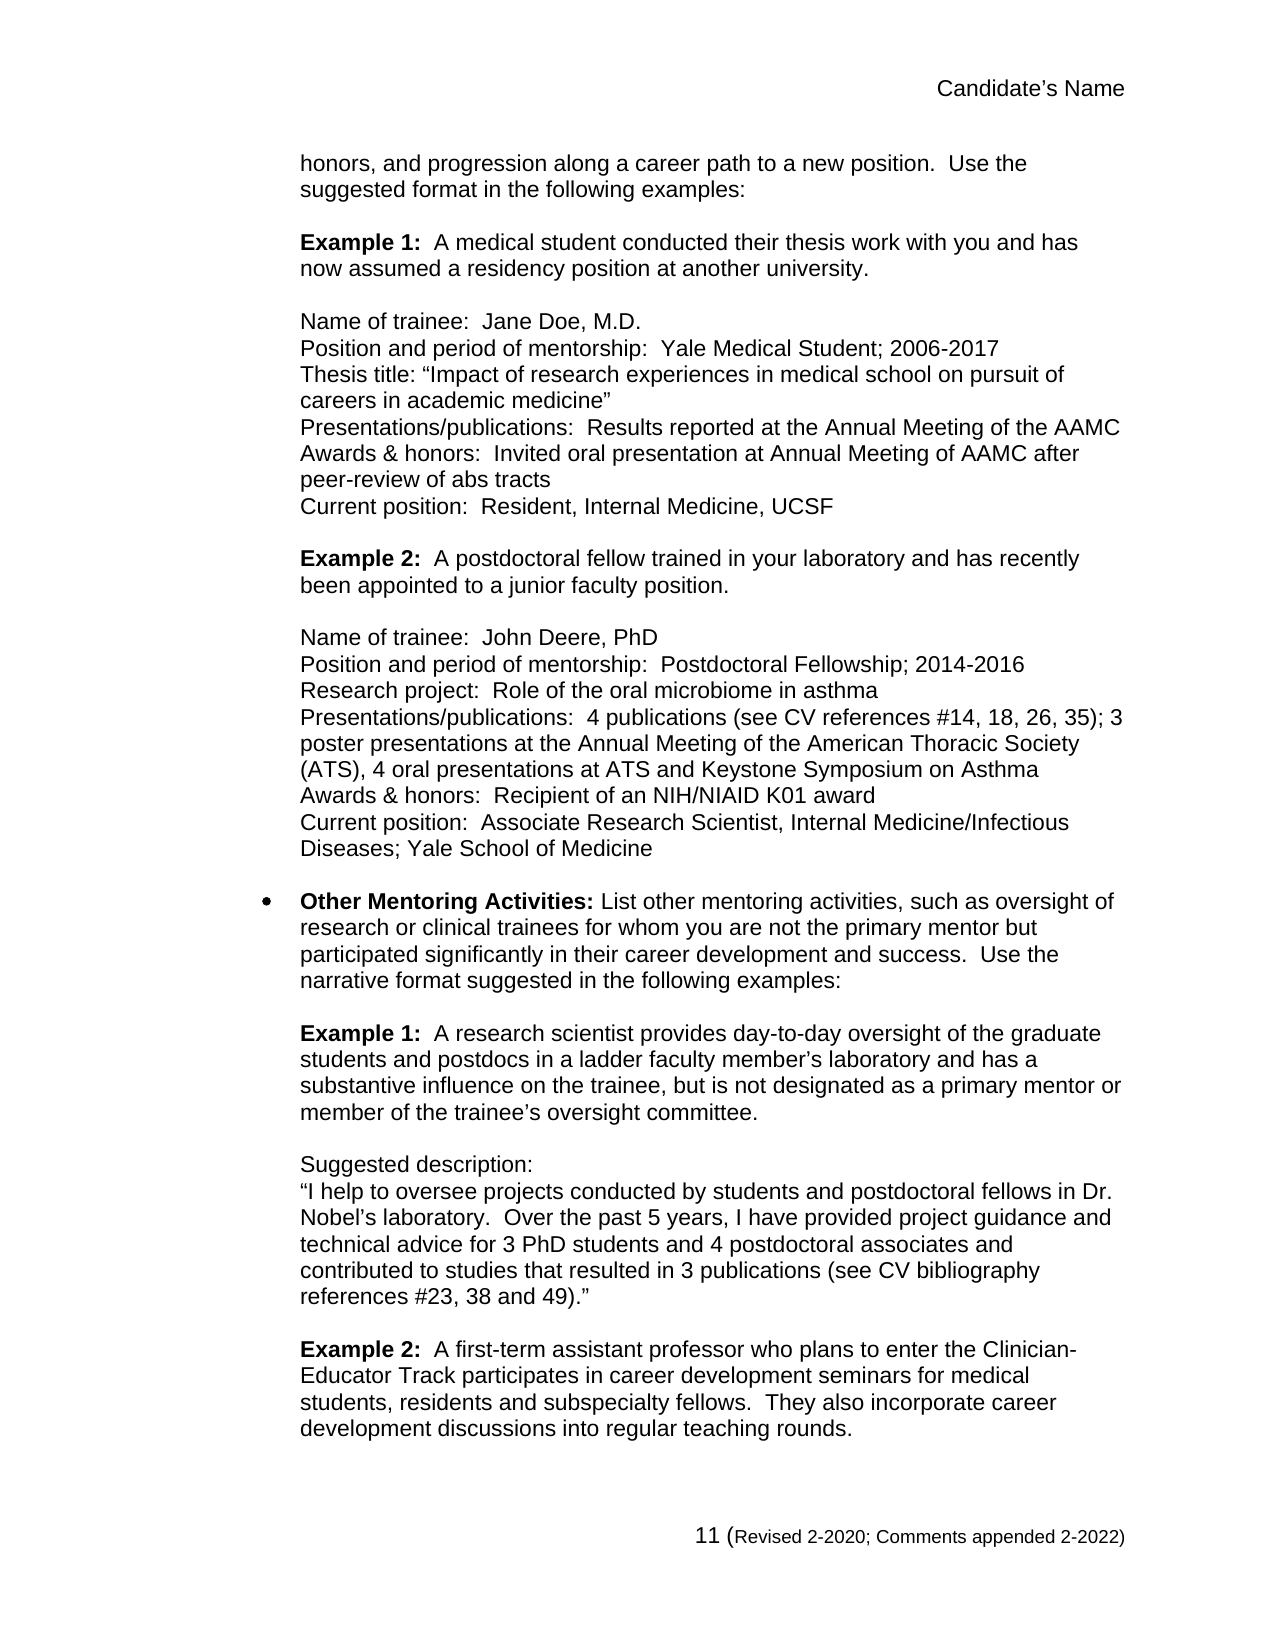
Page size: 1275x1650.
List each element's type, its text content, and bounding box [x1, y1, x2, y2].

list Other Mentoring Activities: List other mentoring activities, such as oversight of research or clinical trainees for whom you are not the primary mentor but participated significantly in their career development and success. Use the narrative format suggested in the following examples: [262, 888, 1125, 993]
text Research project: Role of the oral microbiome in asthma [300, 677, 1125, 703]
text Presentations/publications: 4 publications (see CV references #14, 18, 26, 35); 3 poster presentations at the Annual Meeting of the American Thoracic Society (ATS), 4 oral presentations at ATS and Keystone Symposium on Asthma [300, 703, 1125, 782]
text Position and period of mentorship: Yale Medical Student; 2006-2017 [300, 334, 1125, 361]
text Thesis title: “Impact of research experiences in medical school on pursuit of careers in academic medicine” [300, 361, 1125, 413]
text Position and period of mentorship: Postdoctoral Fellowship; 2014-2016 [300, 651, 1125, 677]
text Current position: Resident, Internal Medicine, UCSF [300, 493, 1125, 519]
list Example 1: A research scientist provides day-to-day oversight of the graduate students and postdocs in a ladder faculty member’s laboratory and has a substantive influence on the trainee, but is not designated as a primary mentor or member of the trainee’s oversight committee. [300, 1020, 1125, 1125]
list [262, 150, 1125, 203]
text Current position: Associate Research Scientist, Internal Medicine/Infectious Diseases; Yale School of Medicine [300, 809, 1125, 862]
list Example 2: A first-term assistant professor who plans to enter the Clinician-Educator Track participates in career development seminars for medical students, residents and subspecialty fellows. They also incorporate career development discussions into regular teaching rounds. [300, 1336, 1125, 1441]
text Presentations/publications: Results reported at the Annual Meeting of the AAMC [300, 413, 1125, 440]
text Name of trainee: John Deere, PhD [300, 624, 1125, 651]
text Example 2: A postdoctoral fellow trained in your laboratory and has recently been appointed to a junior faculty position. [300, 545, 1125, 598]
text Awards & honors: Recipient of an NIH/NIAID K01 award [300, 782, 1125, 809]
list “I help to oversee projects conducted by students and postdoctoral fellows in Dr. Nobel’s laboratory. Over the past 5 years, I have provided project guidance and technical advice for 3 PhD students and 4 postdoctoral associates and contributed to studies that resulted in 3 publications (see CV bibliography references #23, 38 and 49).” [300, 1178, 1125, 1309]
text Awards & honors: Invited oral presentation at Annual Meeting of AAMC after peer-review of abs tracts [300, 440, 1125, 493]
text Example 1: A medical student conducted their thesis work with you and has now assumed a residency position at another university. [300, 229, 1125, 282]
text Name of trainee: Jane Doe, M.D. [300, 308, 1125, 334]
list Suggested description: [300, 1151, 1125, 1178]
